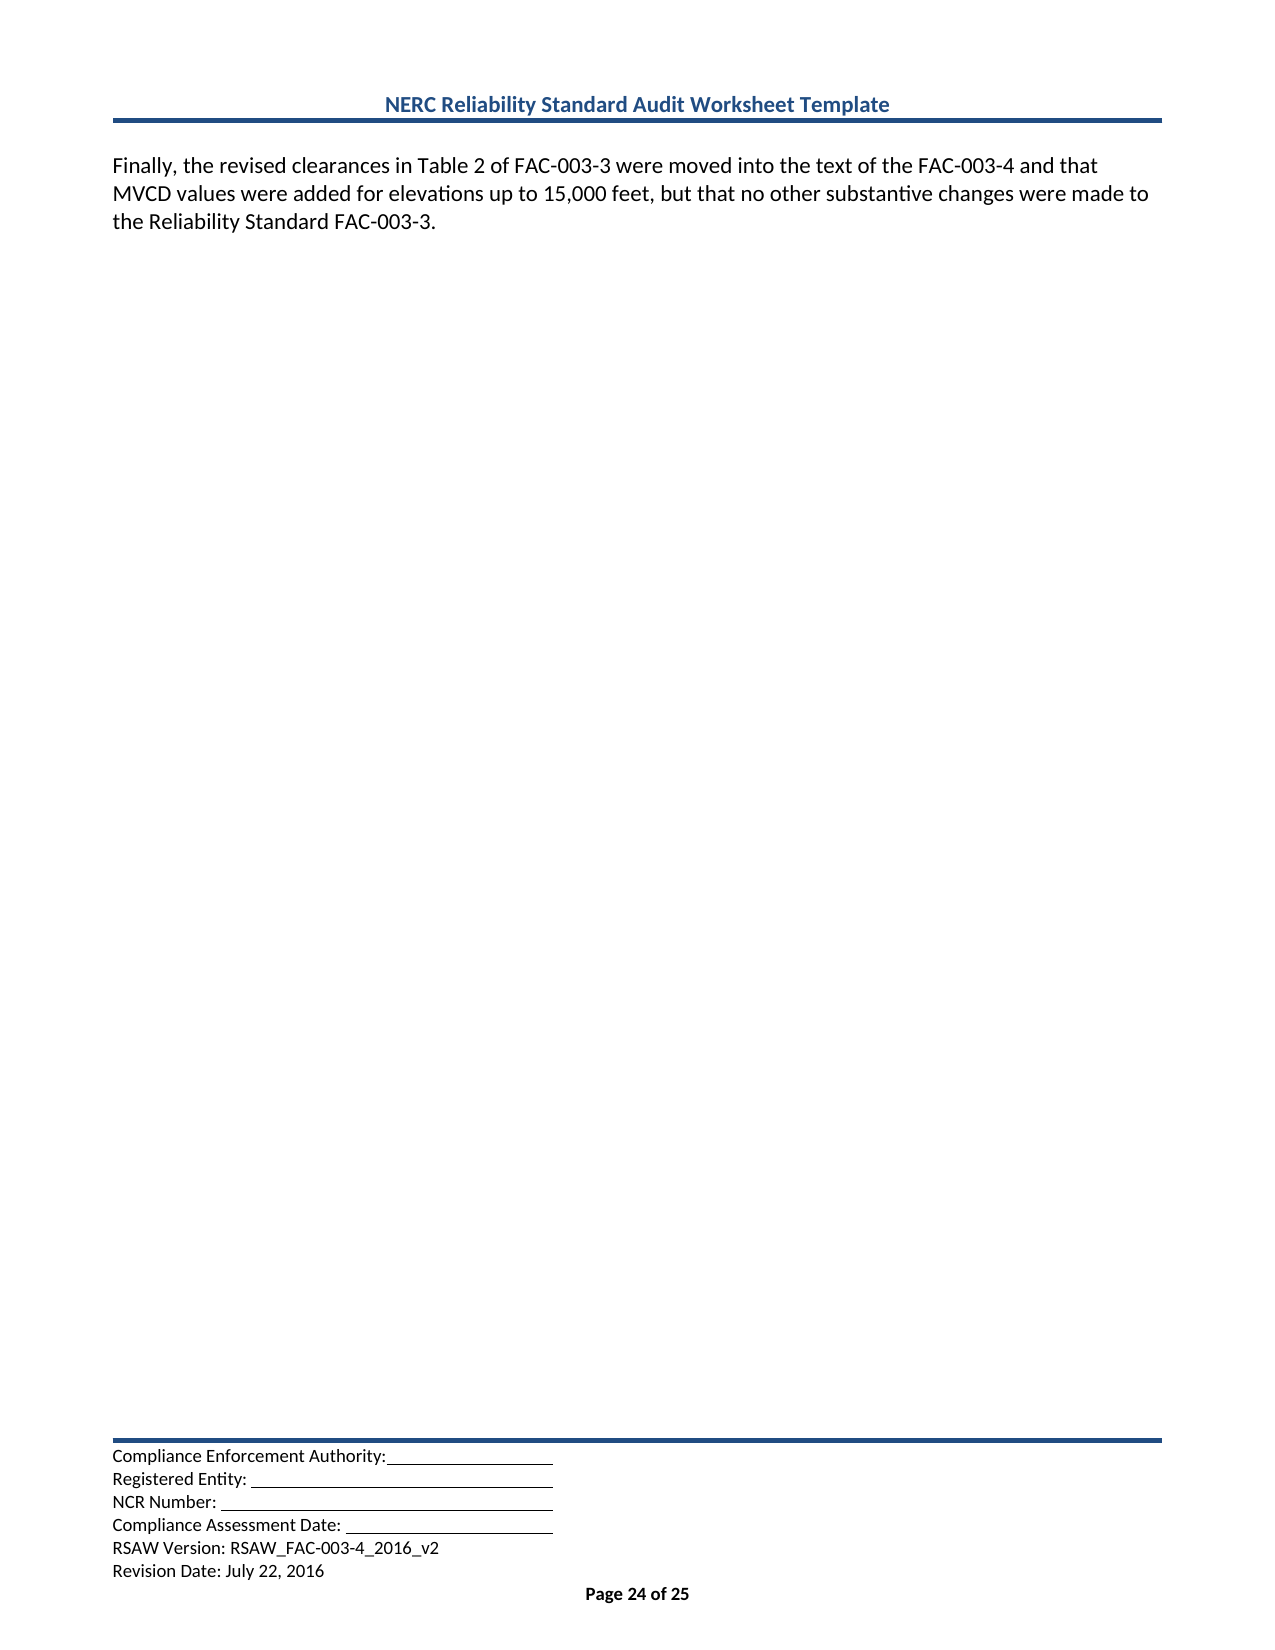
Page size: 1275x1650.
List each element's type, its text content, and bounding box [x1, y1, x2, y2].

text Finally, the revised clearances in Table 2 of FAC-003-3 were moved into the text of the FAC-003-4 and that MVCD values were added for elevations up to 15,000 feet, but that no other substantive changes were made to the Reliability Standard FAC-003-3. [112, 151, 1162, 235]
